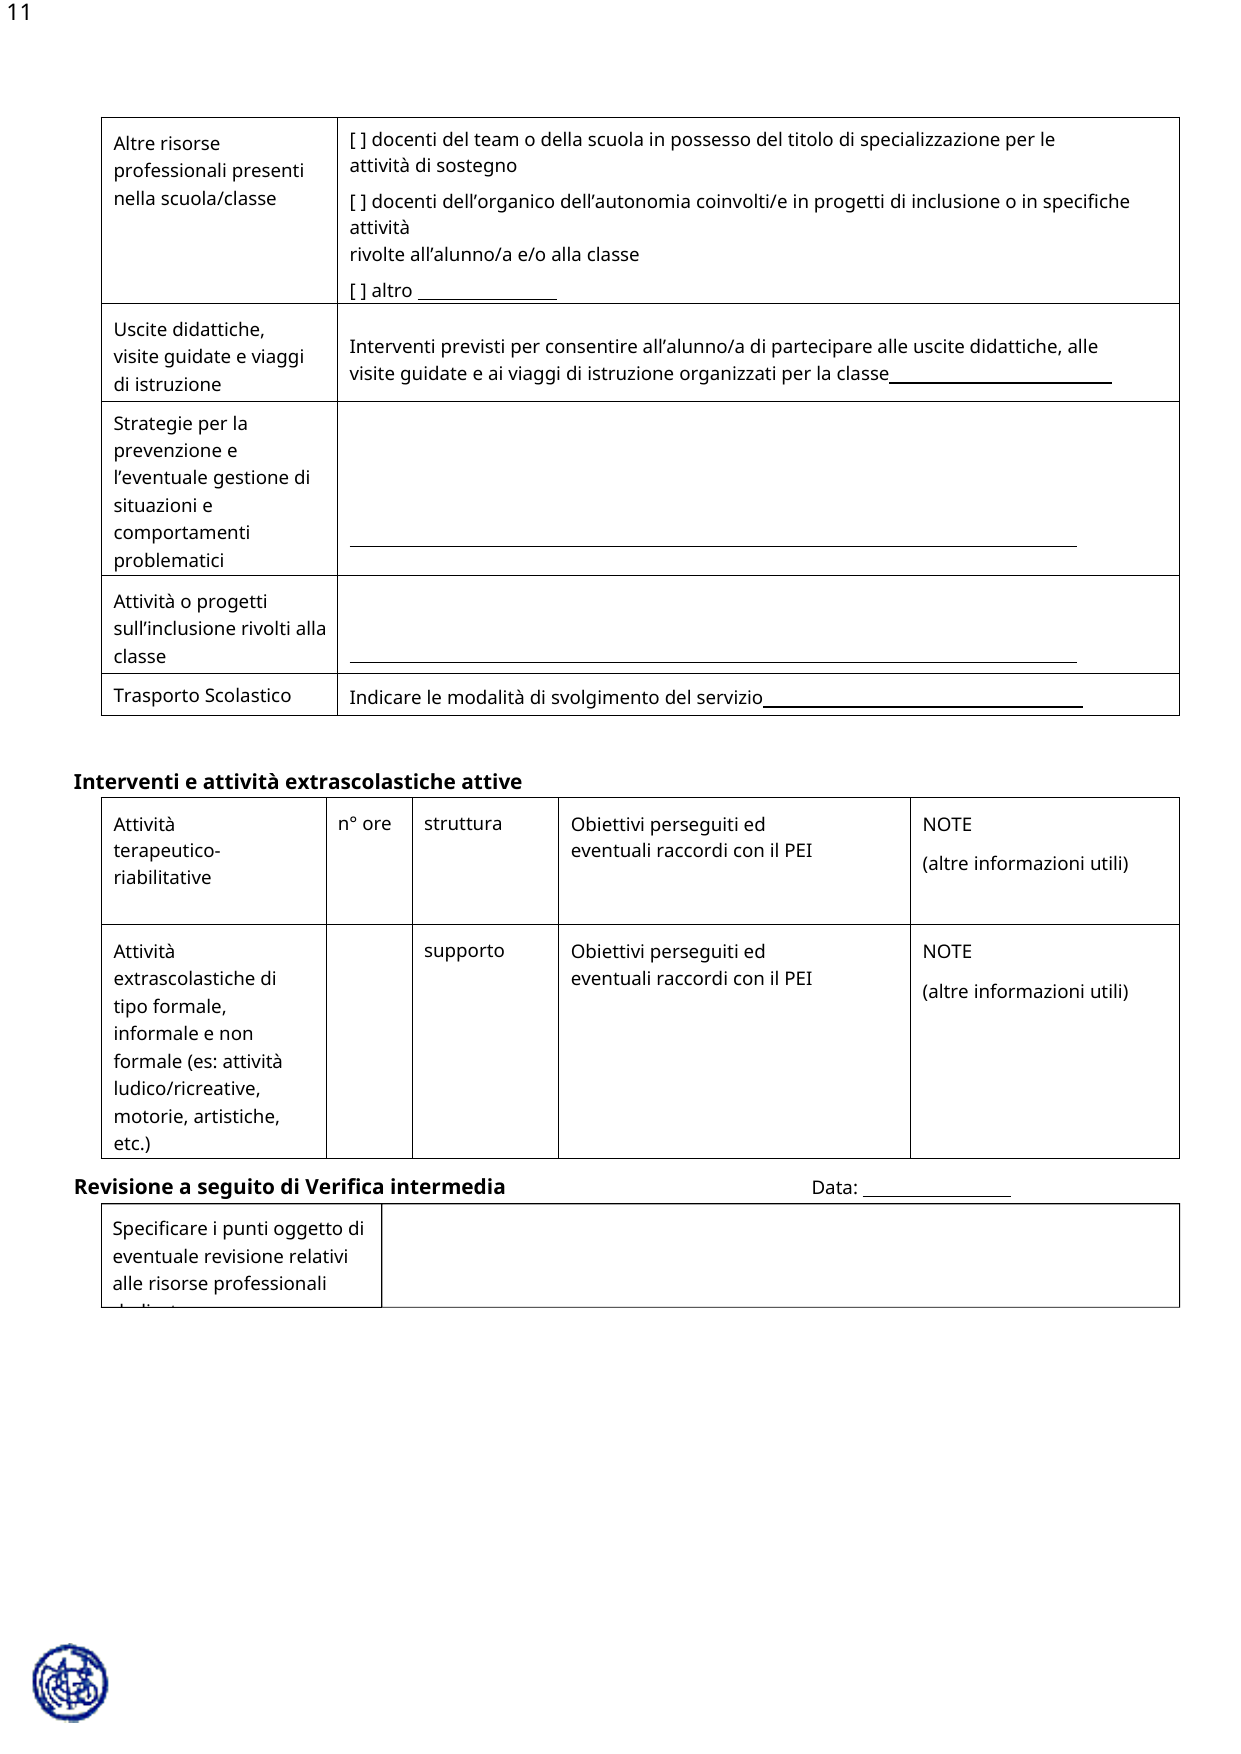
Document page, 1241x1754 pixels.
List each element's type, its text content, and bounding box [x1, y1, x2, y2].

table_header Obiettivi perseguiti ed eventuali raccordi con il PEI [559, 798, 910, 924]
table_header Altre risorse professionali presenti nella scuola/classe [102, 118, 337, 302]
table_cell Indicare le modalità di svolgimento del servizio [338, 674, 1179, 715]
table_cell supporto [413, 925, 558, 1158]
table_cell [338, 576, 1179, 673]
text Interventi e attività extrascolastiche attive [74, 767, 1217, 795]
table_cell NOTE (altre informazioni utili) [911, 925, 1179, 1158]
table_header [ ] docenti del team o della scuola in possesso del titolo di specializzazione per le attività di sostegno [ ] docenti dell’organico dell’autonomia coinvolti/e in progetti di inclusione o in specifiche attività rivolte all’alunno/a e/o alla classe [ ] altro [338, 118, 1179, 302]
table_cell Attività o progetti sull’inclusione rivolti alla classe [102, 576, 337, 673]
table_cell Attività extrascolastiche di tipo formale, informale e non formale (es: attività ludico/ricreative, motorie, artistiche, etc.) [102, 925, 326, 1158]
table_header NOTE (altre informazioni utili) [911, 798, 1179, 924]
table_cell Trasporto Scolastico [102, 674, 337, 715]
table_cell Strategie per la prevenzione e l’eventuale gestione di situazioni e comportamenti problematici [102, 402, 337, 575]
table_cell Uscite didattiche, visite guidate e viaggi di istruzione [102, 304, 337, 401]
table_header n° ore [327, 798, 412, 924]
table_cell [327, 925, 412, 1158]
text Revisione a seguito di Verifica intermedia Data: [74, 1172, 1217, 1200]
table_cell [338, 402, 1179, 575]
picture [31, 1643, 111, 1723]
table_header Attività terapeutico- riabilitative [102, 798, 326, 924]
table_header struttura [413, 798, 558, 924]
table_cell Obiettivi perseguiti ed eventuali raccordi con il PEI [559, 925, 910, 1158]
table_cell Interventi previsti per consentire all’alunno/a di partecipare alle uscite didattiche, alle visite guidate e ai viaggi di istruzione organizzati per la classe [338, 304, 1179, 401]
